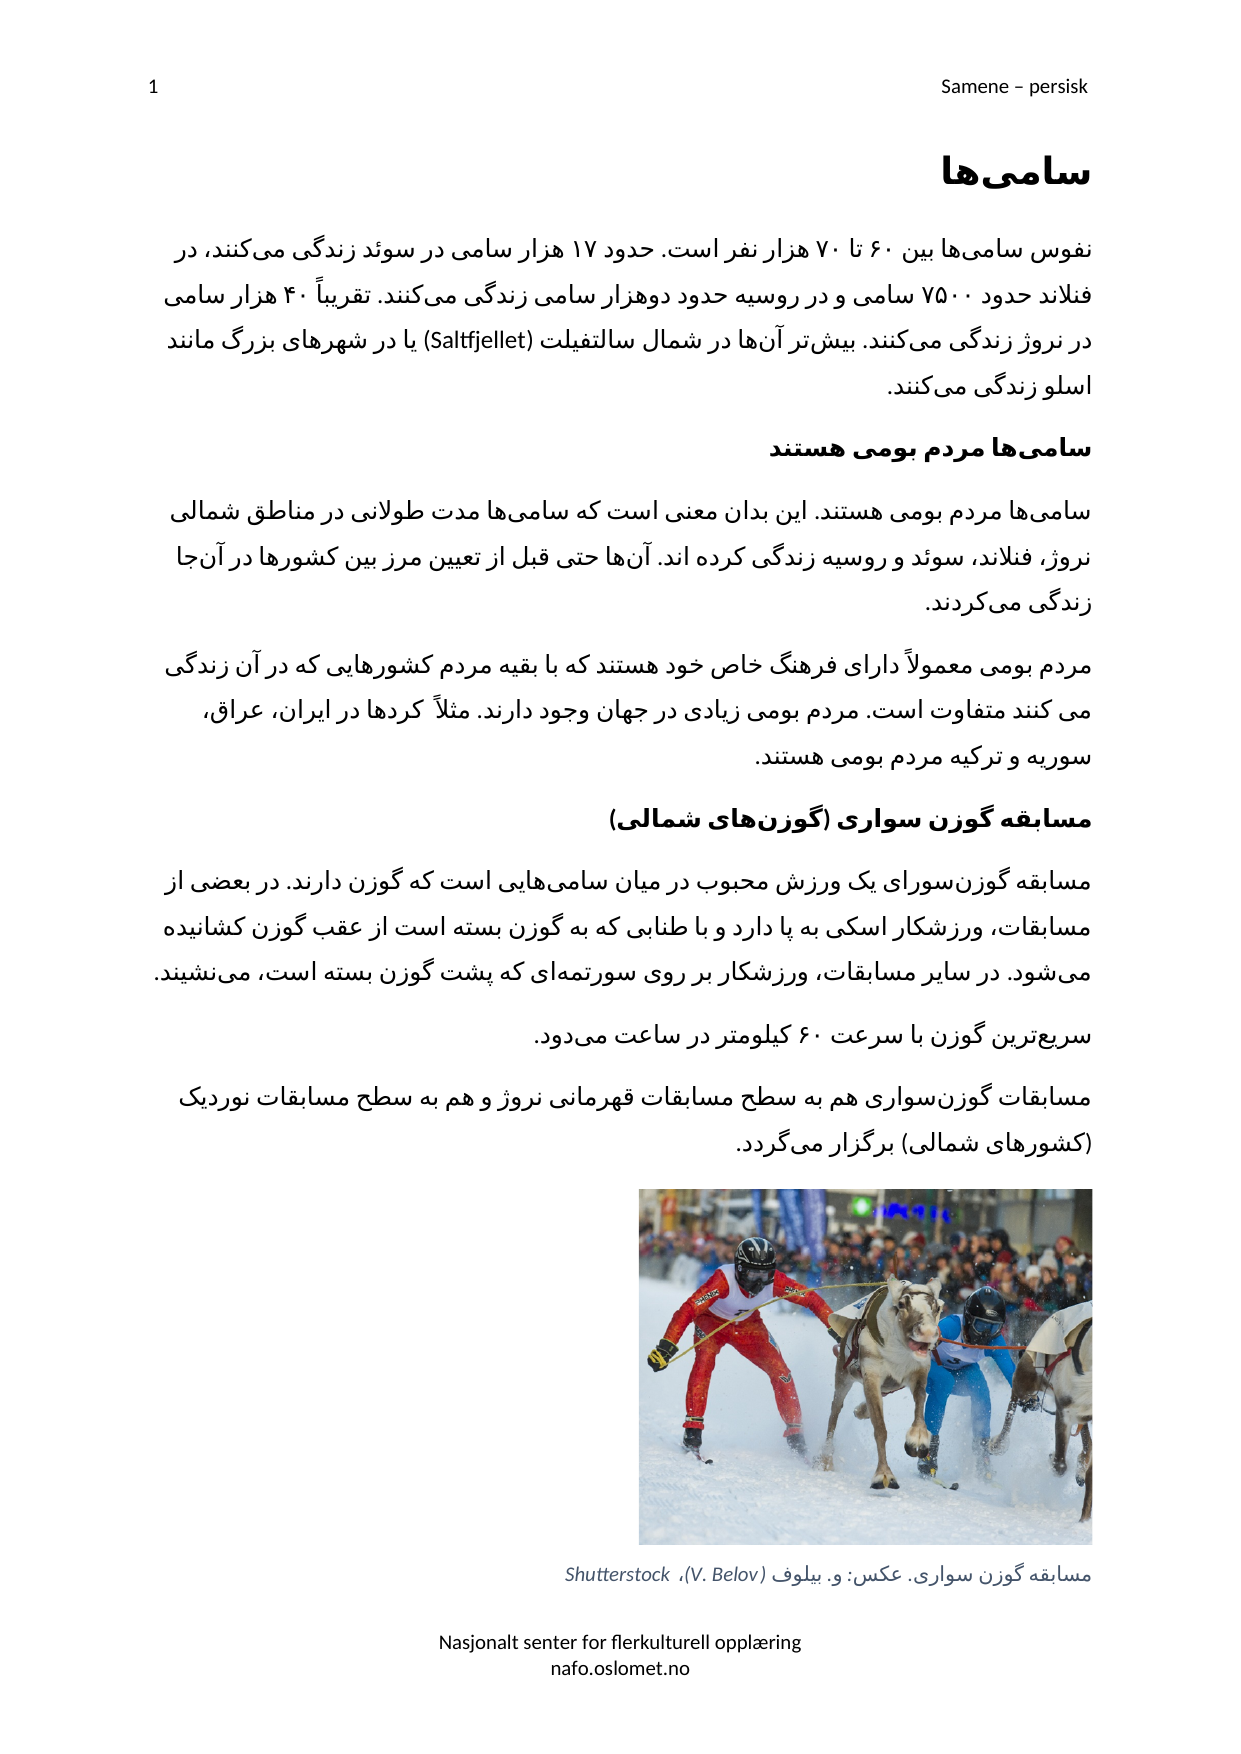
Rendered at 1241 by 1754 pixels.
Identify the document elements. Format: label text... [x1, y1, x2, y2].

text مسابقه گوزن‌سورای یک ورزش محبوب در میان سامی‌هایی است که گوزن دارند. در بعضی از مسابقات، ورزشکار اسکی به پا دارد و با طنابی که به گوزن بسته است از عقب گوزن کشانیده می‌شود. در سایر مسابقات، ورزشکار بر روی سورتمه‌ای که پشت گوزن بسته است، می‌نشیند. [148, 865, 1093, 987]
picture [638, 1189, 1093, 1545]
text نفوس سامی‌ها بین ۶۰ تا ۷۰ هزار نفر است. حدود ۱۷ هزار سامی در سوئد زندگی می‌کنند، در فنلاند حدود ۷۵۰۰ سامی و در روسیه حدود دوهزار سامی زندگی می‌کنند. تقریباً ۴۰ هزار سامی در نروژ زندگی می‌کنند. بیش‌تر آن‌ها در شمال سالتفیلت (Saltfjellet) یا در شهرهای بزرگ مانند اسلو زندگی می‌کنند. [148, 233, 1093, 401]
text سریع‌ترین گوزن با سرعت ۶۰ کیلومتر در ساعت می‌دود. [148, 1019, 1093, 1049]
text سامی‌ها [148, 148, 1093, 193]
text سامی‌ها مردم بومی هستند [148, 433, 1093, 463]
text مسابقه گوزن سواری. عکس: و. بیلوف (V. Belov)، Shutterstock [148, 1561, 1093, 1587]
text مردم بومی معمولاً دارای فرهنگ خاص خود هستند که با بقیه مردم کشورهایی که در آن زندگی می کنند متفاوت است. مردم بومی زیادی در جهان وجود دارند. مثلاً کردها در ایران، عراق، سوریه و ترکیه مردم بومی هستند. [148, 649, 1093, 771]
text سامی‌ها مردم بومی هستند. این بدان معنی است که سامی‌ها مدت طولانی در مناطق شمالی نروژ، فنلاند، سوئد و روسیه زندگی کرده اند. آن‌ها حتی قبل از تعیین مرز بین کشورها در آن‌جا زندگی می‌کردند. [148, 495, 1093, 617]
text مسابقات گوزن‌سواری هم به سطح مسابقات قهرمانی نروژ و هم به سطح مسابقات نوردیک (کشورهای شمالی) برگزار می‌گردد. [148, 1081, 1093, 1158]
text مسابقه گوزن سواری (گوزن‌های شمالی) [148, 803, 1093, 833]
